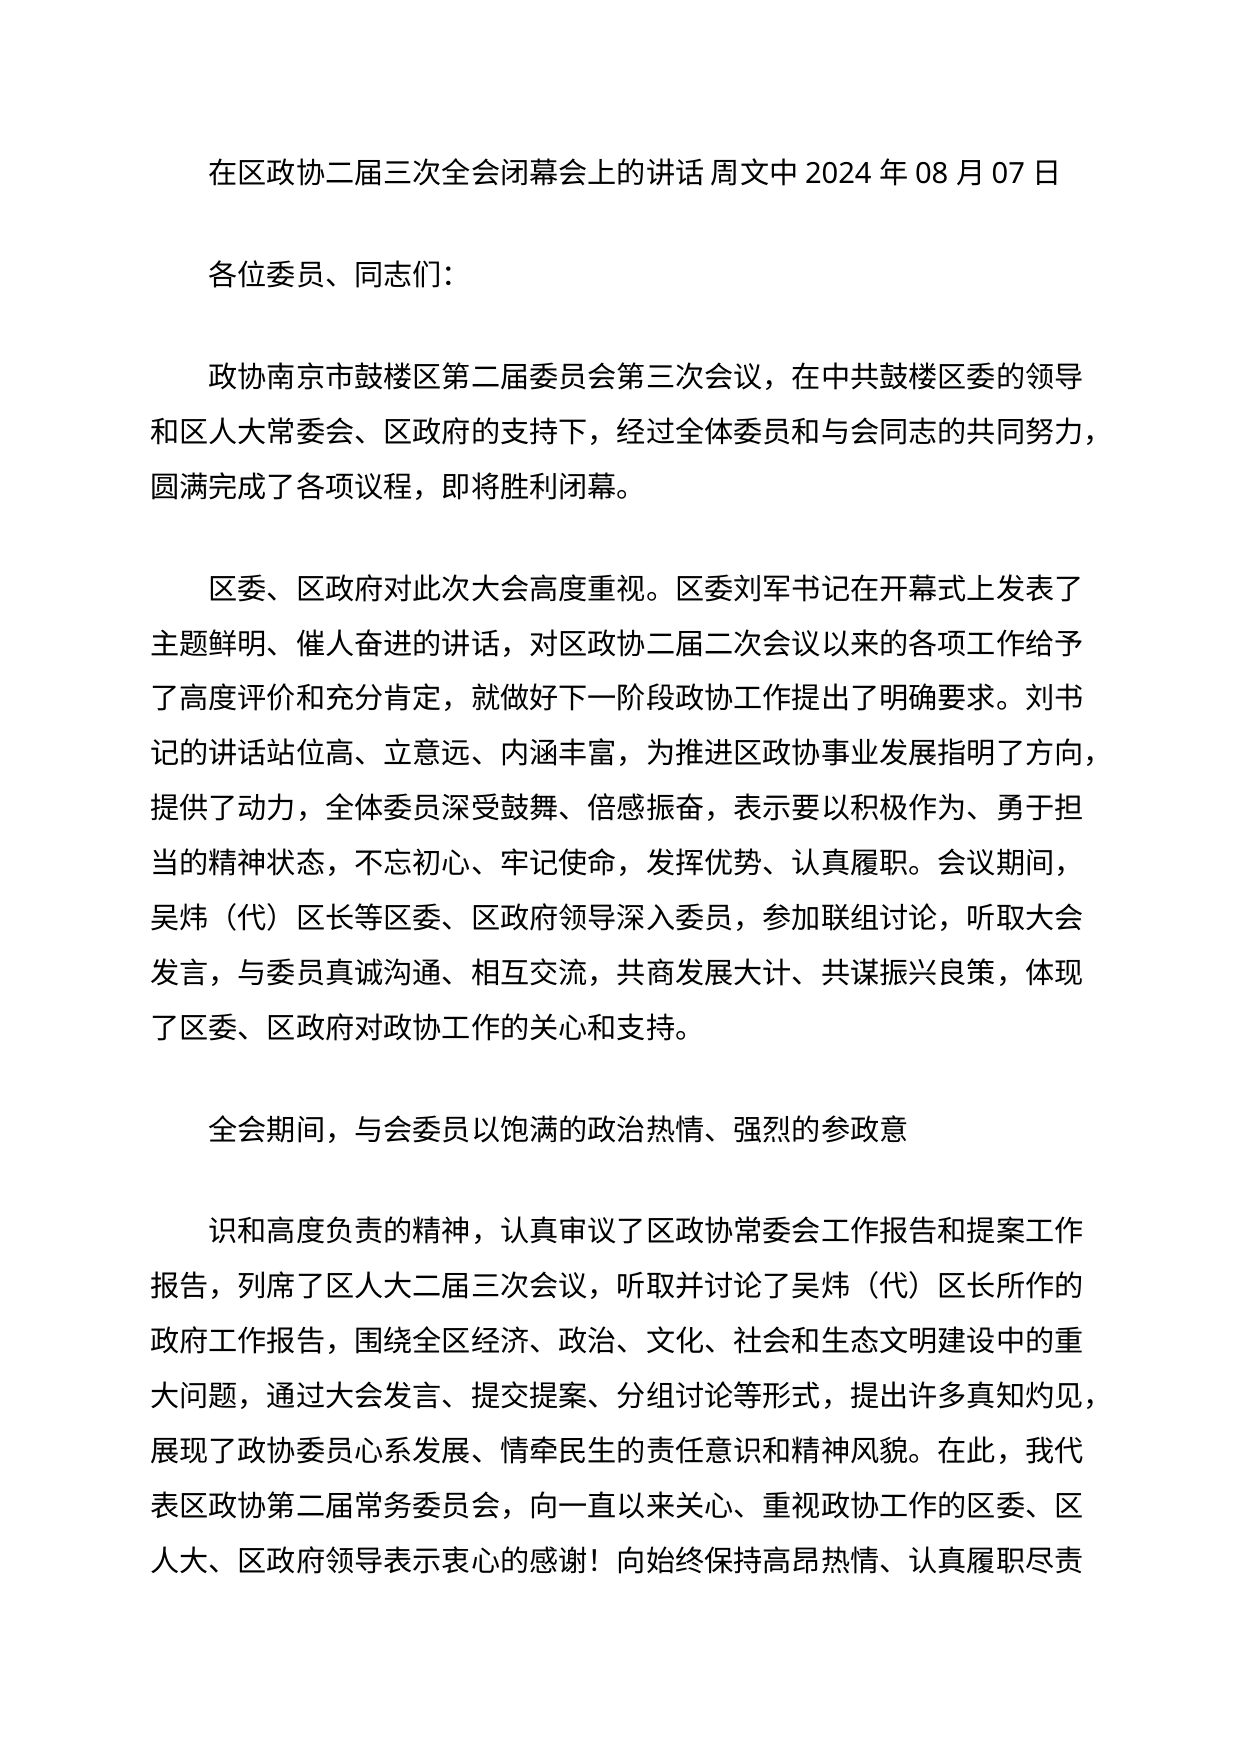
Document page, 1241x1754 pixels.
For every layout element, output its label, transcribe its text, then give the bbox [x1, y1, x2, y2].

text 各位委员、同志们： [150, 252, 1090, 294]
text 区委、区政府对此次大会高度重视。区委刘军书记在开幕式上发表了主题鲜明、催人奋进的讲话，对区政协二届二次会议以来的各项工作给予了高度评价和充分肯定，就做好下一阶段政协工作提出了明确要求。刘书记的讲话站位高、立意远、内涵丰富，为推进区政协事业发展指明了方向，提供了动力，全体委员深受鼓舞、倍感振奋，表示要以积极作为、勇于担当的精神状态，不忘初心、牢记使命，发挥优势、认真履职。会议期间，吴炜（代）区长等区委、区政府领导深入委员，参加联组讨论，听取大会发言，与委员真诚沟通、相互交流，共商发展大计、共谋振兴良策，体现了区委、区政府对政协工作的关心和支持。 [150, 565, 1090, 1047]
text 在区政协二届三次全会闭幕会上的讲话 周文中 2024 年 08 月 07 日 [150, 150, 1090, 192]
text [150, 1208, 1090, 1580]
text 全会期间，与会委员以饱满的政治热情、强烈的参政意 [150, 1106, 1090, 1148]
text 政协南京市鼓楼区第二届委员会第三次会议，在中共鼓楼区委的领导和区人大常委会、区政府的支持下，经过全体委员和与会同志的共同努力，圆满完成了各项议程，即将胜利闭幕。 [150, 354, 1090, 506]
